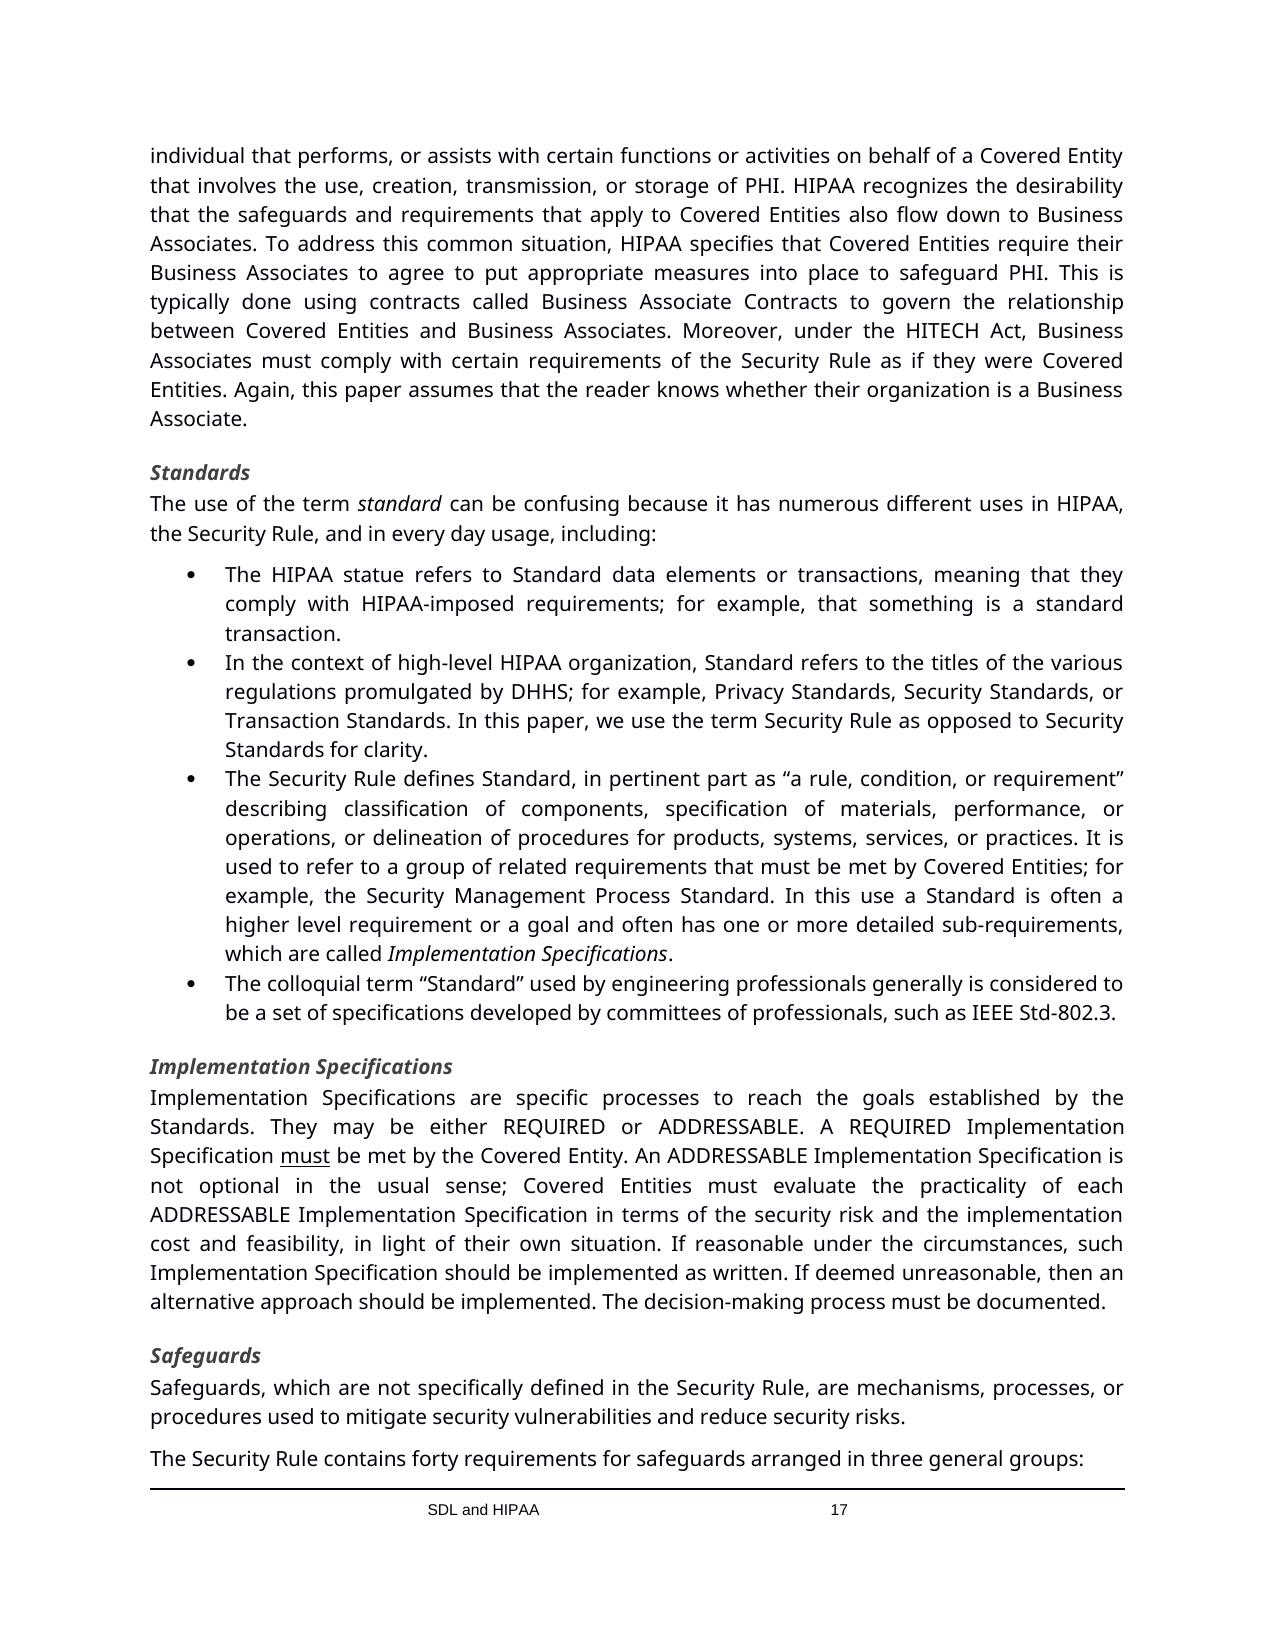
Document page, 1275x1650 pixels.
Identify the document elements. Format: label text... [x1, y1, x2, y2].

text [150, 141, 1125, 432]
subtitle Safeguards [150, 1341, 1125, 1370]
text The Security Rule contains forty requirements for safeguards arranged in three general groups: [150, 1443, 1125, 1472]
list In the context of high-level HIPAA organization, Standard refers to the titles of the various regulations promulgated by DHHS; for example, Privacy Standards, Security Standards, or Transaction Standards. In this paper, we use the term Security Rule as opposed to Security Standards for clarity. [187, 647, 1125, 763]
list The Security Rule defines Standard, in pertinent part as “a rule, condition, or requirement” describing classification of components, specification of materials, performance, or operations, or delineation of procedures for products, systems, services, or practices. It is used to refer to a group of related requirements that must be met by Covered Entities; for example, the Security Management Process Standard. In this use a Standard is often a higher level requirement or a goal and often has one or more detailed sub-requirements, which are called Implementation Specifications. [187, 763, 1125, 968]
text Implementation Specifications are specific processes to reach the goals established by the Standards. They may be either REQUIRED or Addressable. A REQUIRED Implementation Specification must be met by the Covered Entity. An ADDRESSABLE Implementation Specification is not optional in the usual sense; Covered Entities must evaluate the practicality of each ADDRESSABLE Implementation Specification in terms of the security risk and the implementation cost and feasibility, in light of their own situation. If reasonable under the circumstances, such Implementation Specification should be implemented as written. If deemed unreasonable, then an alternative approach should be implemented. The decision-making process must be documented. [150, 1082, 1125, 1316]
list The HIPAA statue refers to Standard data elements or transactions, meaning that they comply with HIPAA-imposed requirements; for example, that something is a standard transaction. [187, 559, 1125, 647]
list The colloquial term “Standard” used by engineering professionals generally is considered to be a set of specifications developed by committees of professionals, such as IEEE Std-802.3. [187, 968, 1125, 1026]
text The use of the term standard can be confusing because it has numerous different uses in HIPAA, the Security Rule, and in every day usage, including: [150, 488, 1125, 547]
subtitle Standards [150, 457, 1125, 486]
text Safeguards, which are not specifically defined in the Security Rule, are mechanisms, processes, or procedures used to mitigate security vulnerabilities and reduce security risks. [150, 1372, 1125, 1430]
subtitle Implementation Specifications [150, 1051, 1125, 1080]
